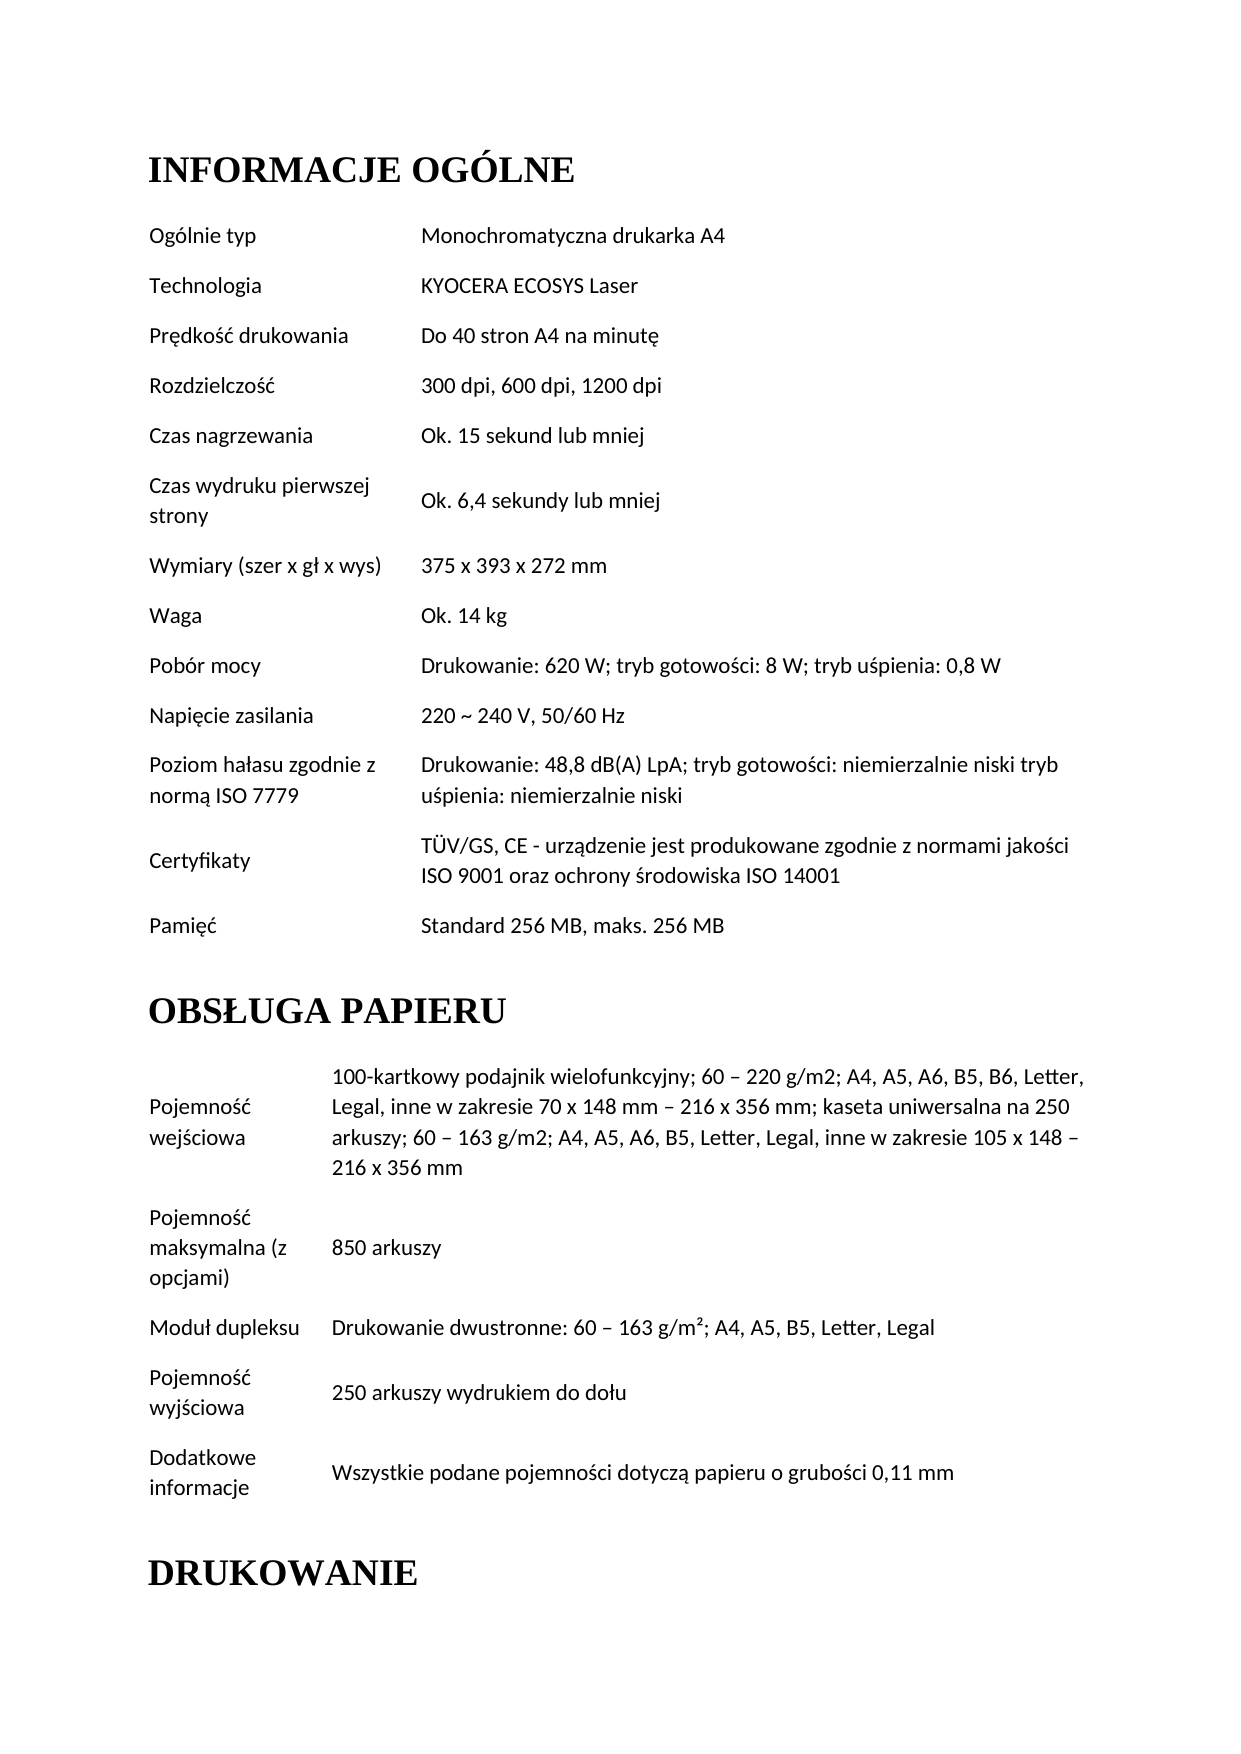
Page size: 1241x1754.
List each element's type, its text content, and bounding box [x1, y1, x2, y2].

table_cell 375 x 393 x 272 mm [419, 550, 1093, 599]
table_cell Ok. 15 sekund lub mniej [419, 420, 1093, 469]
table_cell Standard 256 MB, maks. 256 MB [419, 909, 1093, 959]
table_cell 220 ~ 240 V, 50/60 Hz [419, 699, 1093, 749]
table_cell Dodatkowe informacje [148, 1441, 330, 1522]
table_cell Rozdzielczość [148, 370, 419, 419]
table_cell Pojemność maksymalna (z opcjami) [148, 1201, 330, 1311]
table_cell Waga [148, 599, 419, 649]
table_cell Do 40 stron A4 na minutę [419, 320, 1093, 369]
table_cell Certyfikaty [148, 829, 419, 909]
table_cell Moduł dupleksu [148, 1311, 330, 1361]
table_cell TÜV/GS, CE - urządzenie jest produkowane zgodnie z normami jakości ISO 9001 oraz ochrony środowiska ISO 14001 [419, 829, 1093, 909]
table_cell Pamięć [148, 909, 419, 959]
table_cell Pobór mocy [148, 649, 419, 699]
table_cell KYOCERA ECOSYS Laser [419, 270, 1093, 320]
table_cell Ok. 14 kg [419, 599, 1093, 649]
table_header Ogólnie typ [148, 220, 419, 270]
table_cell 300 dpi, 600 dpi, 1200 dpi [419, 370, 1093, 419]
table_cell 250 arkuszy wydrukiem do dołu [330, 1361, 1093, 1441]
table_cell Czas nagrzewania [148, 420, 419, 469]
subtitle INFORMACJE OGÓLNE [148, 148, 1093, 191]
table_cell Technologia [148, 270, 419, 320]
table_header 100-kartkowy podajnik wielofunkcyjny; 60 – 220 g/m2; A4, A5, A6, B5, B6, Letter, Legal, inne w zakresie 70 x 148 mm – 216 x 356 mm; kaseta uniwersalna na 250 arkuszy; 60 – 163 g/m2; A4, A5, A6, B5, Letter, Legal, inne w zakresie 105 x 148 – 216 x 356 mm [330, 1061, 1093, 1201]
table_cell Pojemność wyjściowa [148, 1361, 330, 1441]
table_cell Napięcie zasilania [148, 699, 419, 749]
table_cell Wszystkie podane pojemności dotyczą papieru o grubości 0,11 mm [330, 1441, 1093, 1522]
table_cell Poziom hałasu zgodnie z normą ISO 7779 [148, 749, 419, 829]
table_cell Czas wydruku pierwszej strony [148, 469, 419, 549]
table_cell Wymiary (szer x gł x wys) [148, 550, 419, 599]
table_cell Ok. 6,4 sekundy lub mniej [419, 469, 1093, 549]
table_header Pojemność wejściowa [148, 1061, 330, 1201]
table_header Monochromatyczna drukarka A4 [419, 220, 1093, 270]
table_cell Drukowanie: 620 W; tryb gotowości: 8 W; tryb uśpienia: 0,8 W [419, 649, 1093, 699]
subtitle OBSŁUGA PAPIERU [148, 988, 1093, 1031]
subtitle DRUKOWANIE [148, 1551, 1093, 1594]
table_cell Prędkość drukowania [148, 320, 419, 369]
table_cell Drukowanie dwustronne: 60 – 163 g/m²; A4, A5, B5, Letter, Legal [330, 1311, 1093, 1361]
table_cell Drukowanie: 48,8 dB(A) LpA; tryb gotowości: niemierzalnie niski tryb uśpienia: niemierzalnie niski [419, 749, 1093, 829]
table_cell 850 arkuszy [330, 1201, 1093, 1311]
